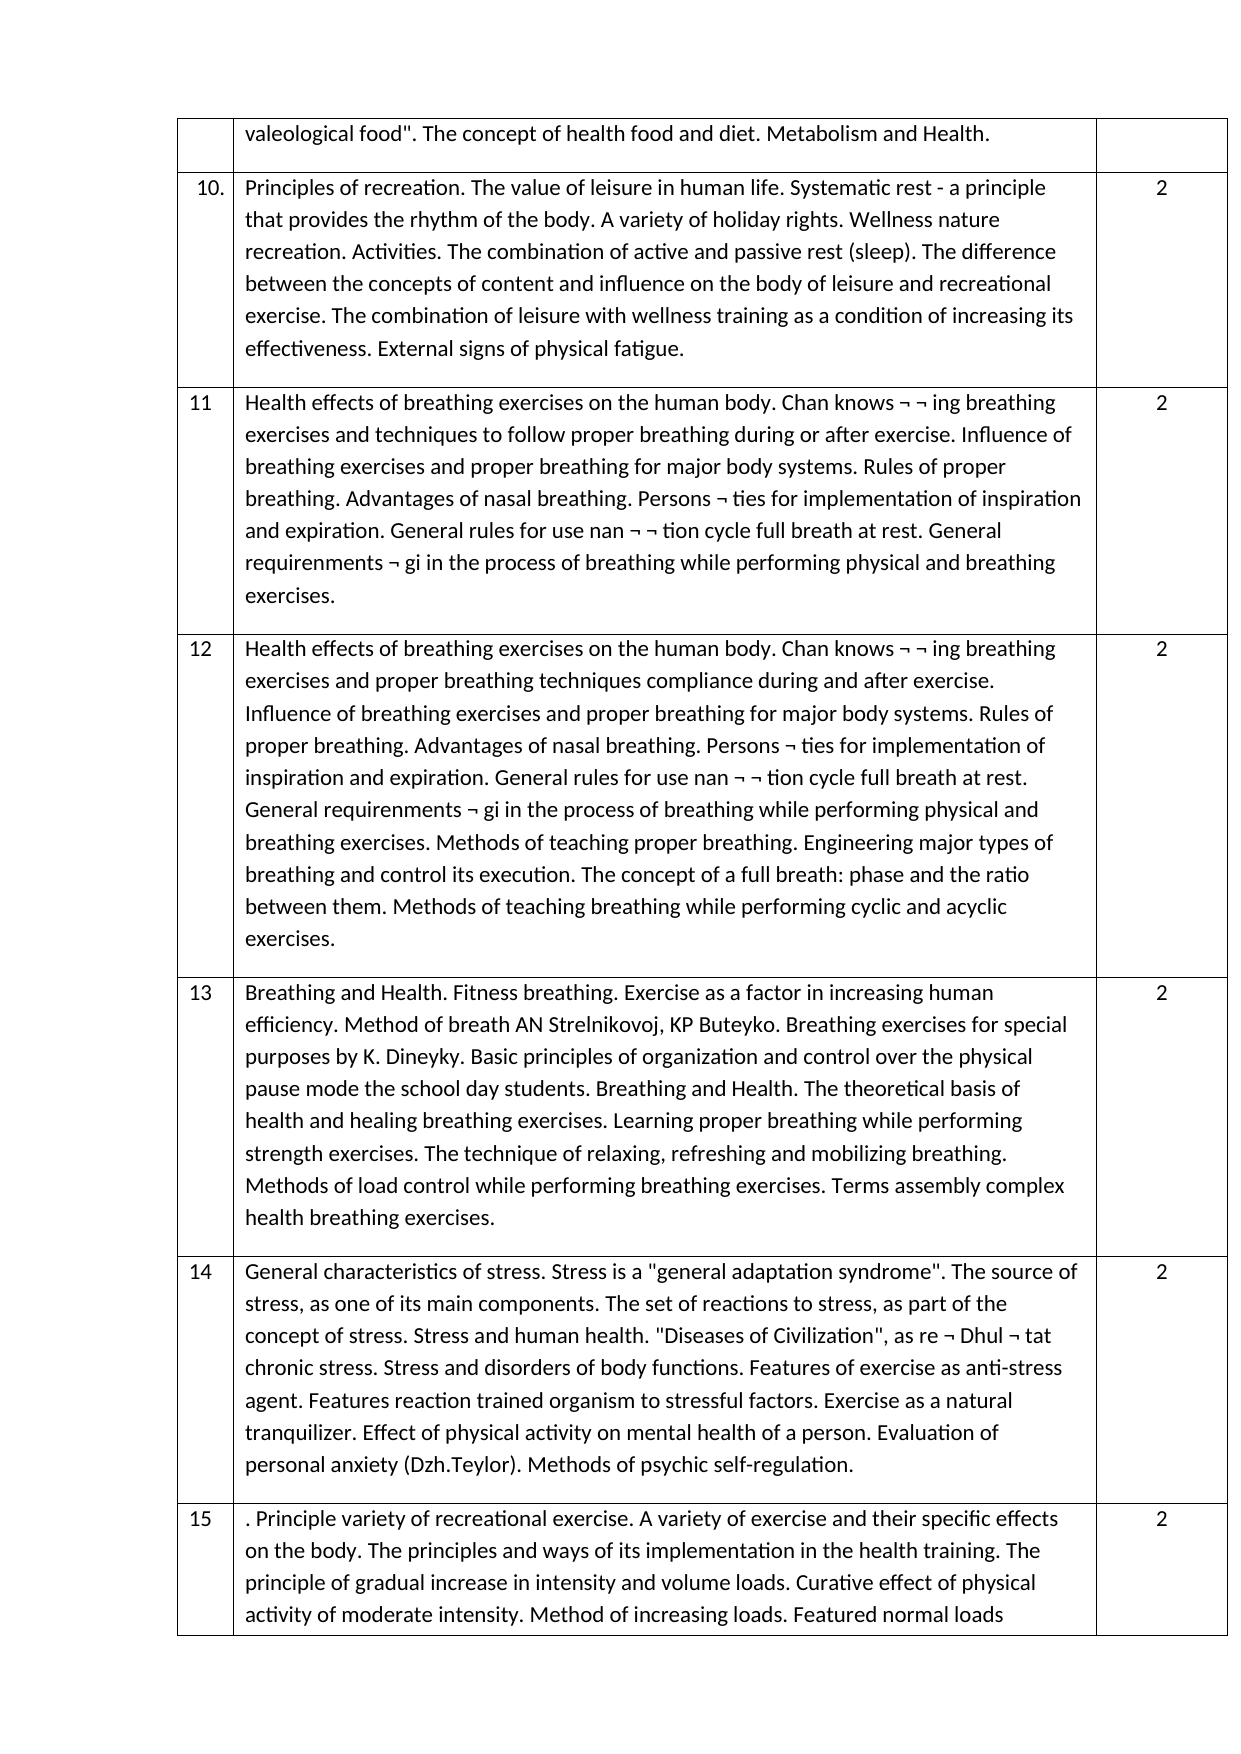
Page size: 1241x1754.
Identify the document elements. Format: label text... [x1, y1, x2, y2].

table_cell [234, 119, 1096, 172]
table_cell [178, 119, 233, 172]
table_cell 2 [1097, 978, 1227, 1256]
table_cell 2 [1097, 173, 1227, 387]
table_cell 2 [1097, 635, 1227, 977]
table_cell Health effects of breathing exercises on the human body. Chan knows ¬ ¬ ing breathing exercises and techniques to follow proper breathing during or after exercise. Influence of breathing exercises and proper breathing for major body systems. Rules of proper breathing. Advantages of nasal breathing. Persons ¬ ties for implementation of inspiration and expiration. General rules for use nan ¬ ¬ tion cycle full breath at rest. General requirenments ¬ gi in the process of breathing while performing physical and breathing exercises. [234, 388, 1096, 633]
table_cell Health effects of breathing exercises on the human body. Chan knows ¬ ¬ ing breathing exercises and proper breathing techniques compliance during and after exercise. Influence of breathing exercises and proper breathing for major body systems. Rules of proper breathing. Advantages of nasal breathing. Persons ¬ ties for implementation of inspiration and expiration. General rules for use nan ¬ ¬ tion cycle full breath at rest. General requirenments ¬ gi in the process of breathing while performing physical and breathing exercises. Methods of teaching proper breathing. Engineering major types of breathing and control its execution. The concept of a full breath: phase and the ratio between them. Methods of teaching breathing while performing cyclic and acyclic exercises. [234, 635, 1096, 977]
table_cell Principles of recreation. The value of leisure in human life. Systematic rest - a principle that provides the rhythm of the body. A variety of holiday rights. Wellness nature recreation. Activities. The combination of active and passive rest (sleep). The difference between the concepts of content and influence on the body of leisure and recreational exercise. The combination of leisure with wellness training as a condition of increasing its effectiveness. External signs of physical fatigue. [234, 173, 1096, 387]
table_cell 14 [178, 1257, 233, 1503]
table_cell 2 [1097, 1257, 1227, 1503]
table_cell 12 [178, 635, 233, 977]
table_cell 13 [178, 978, 233, 1256]
table_cell 2 [1097, 1504, 1227, 1635]
table_cell General characteristics of stress. Stress is a "general adaptation syndrome". The source of stress, as one of its main components. The set of reactions to stress, as part of the concept of stress. Stress and human health. "Diseases of Civilization", as re ¬ Dhul ¬ tat chronic stress. Stress and disorders of body functions. Features of exercise as anti-stress agent. Features reaction trained organism to stressful factors. Exercise as a natural tranquilizer. Effect of physical activity on mental health of a person. Evaluation of personal anxiety (Dzh.Teylor). Methods of psychic self-regulation. [234, 1257, 1096, 1503]
table_cell 2 [1097, 388, 1227, 633]
table_cell [178, 173, 233, 387]
table_cell 15 [178, 1504, 233, 1635]
table_cell 11 [178, 388, 233, 633]
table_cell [234, 1504, 1096, 1635]
table_cell Breathing and Health. Fitness breathing. Exercise as a factor in increasing human efficiency. Method of breath AN Strelnikovoj, KP Buteyko. Breathing exercises for special purposes by K. Dineyky. Basic principles of organization and control over the physical pause mode the school day students. Breathing and Health. The theoretical basis of health and healing breathing exercises. Learning proper breathing while performing strength exercises. The technique of relaxing, refreshing and mobilizing breathing. Methods of load control while performing breathing exercises. Terms assembly complex health breathing exercises. [234, 978, 1096, 1256]
table_cell 2 [1097, 119, 1227, 172]
